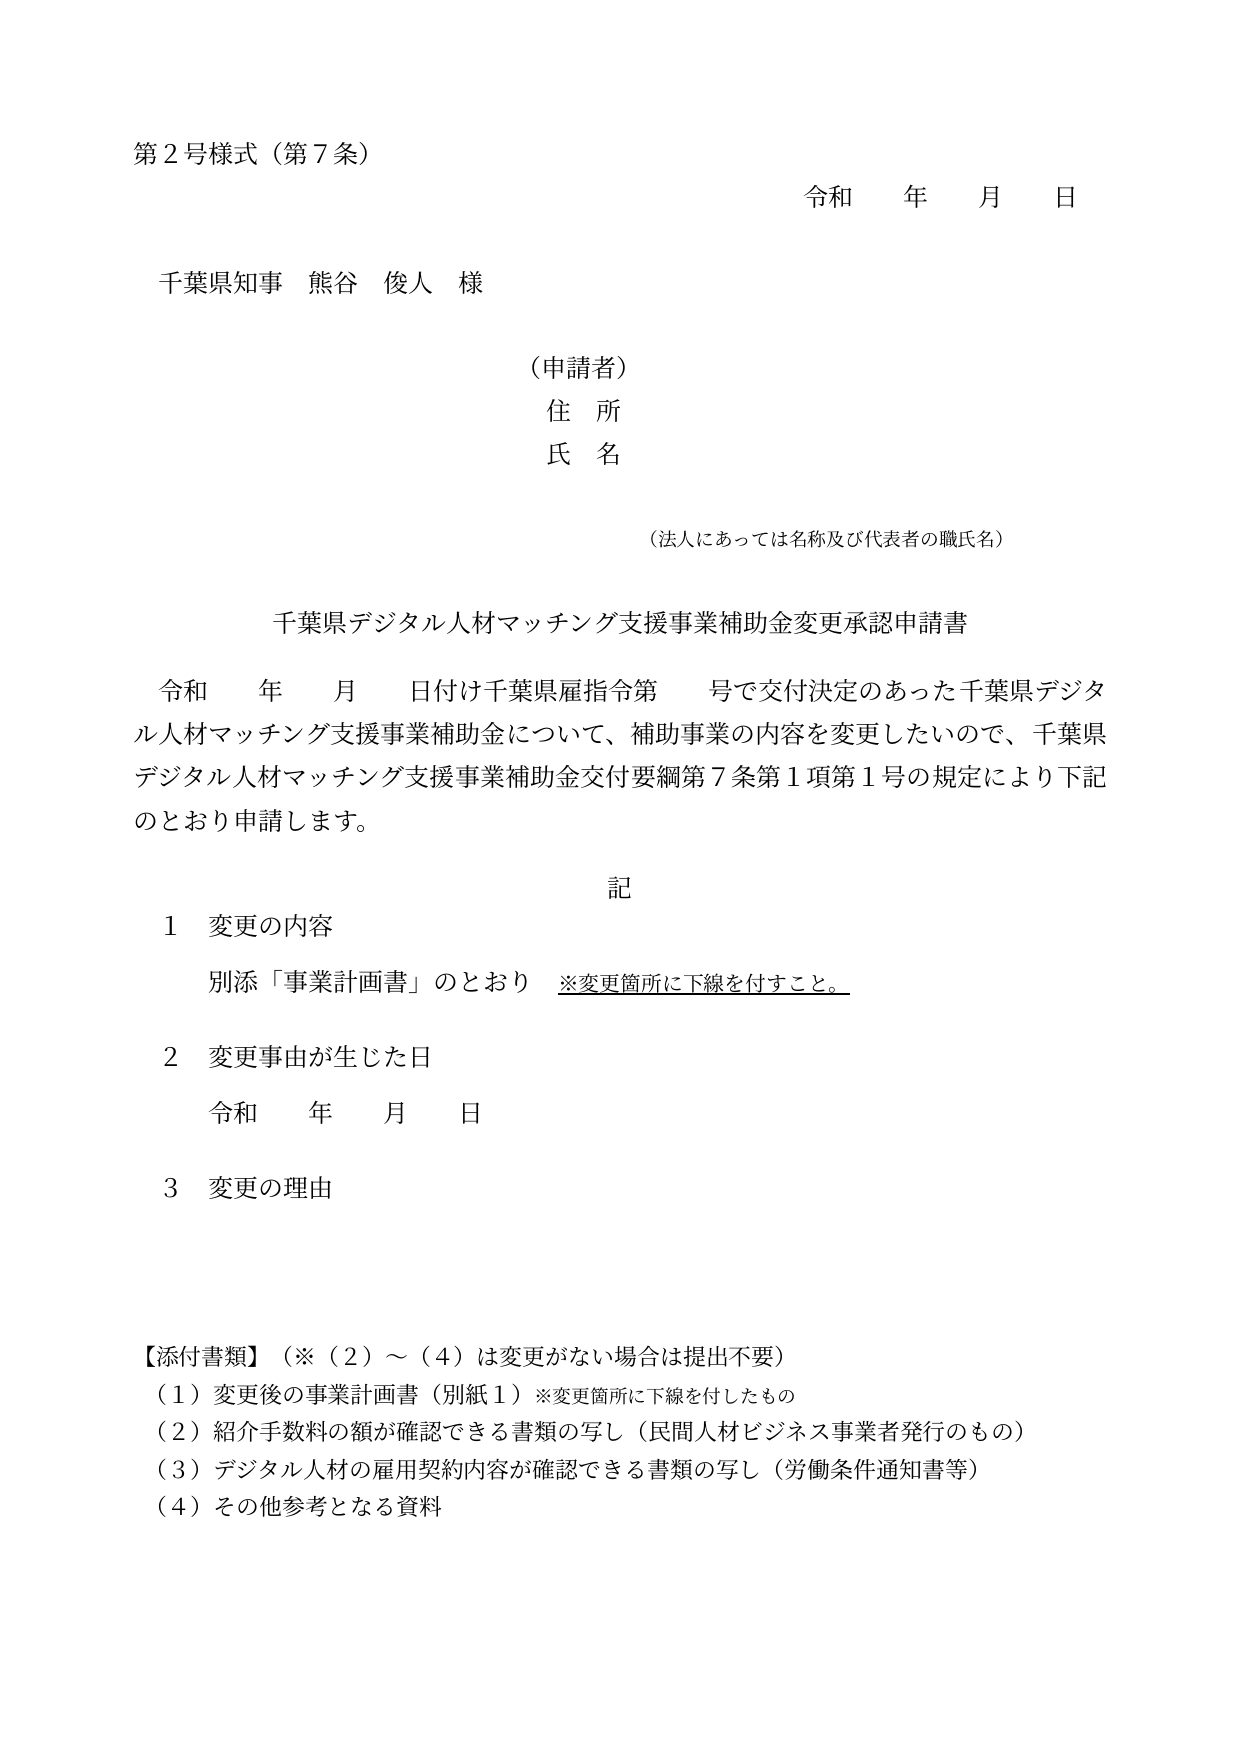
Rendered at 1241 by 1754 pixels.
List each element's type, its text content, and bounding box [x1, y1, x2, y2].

text 第２号様式（第７条） [133, 134, 1107, 172]
text ３ 変更の理由 [133, 1168, 1107, 1206]
text （法人にあっては名称及び代表者の職氏名） [133, 519, 1107, 557]
text ２ 変更事由が生じた日 [133, 1037, 1107, 1074]
subtitle 記 [133, 868, 1107, 906]
text １ 変更の内容 [133, 906, 1107, 943]
text （４）その他参考となる資料 [133, 1487, 1107, 1524]
text 令和 年 月 日 [133, 177, 1078, 214]
text 令和 年 月 日 [133, 1093, 1107, 1131]
text 氏 名 [546, 433, 1211, 471]
text 千葉県デジタル人材マッチング支援事業補助金変更承認申請書 [133, 603, 1107, 641]
text 千葉県知事 熊谷 俊人 様 [133, 262, 1107, 300]
text （３）デジタル人材の雇用契約内容が確認できる書類の写し（労働条件通知書等） [133, 1449, 1107, 1487]
text （１）変更後の事業計画書（別紙１）※変更箇所に下線を付したもの [133, 1374, 1107, 1412]
text （申請者） [133, 348, 1107, 385]
text （２）紹介手数料の額が確認できる書類の写し（民間人材ビジネス事業者発行のもの） [133, 1412, 1107, 1449]
text 【添付書類】（※（２）～（４）は変更がない場合は提出不要） [133, 1337, 1107, 1374]
text 別添「事業計画書」のとおり ※変更箇所に下線を付すこと。 [133, 962, 1107, 999]
text 住 所 [546, 391, 1211, 428]
text 令和 年 月 日付け千葉県雇指令第 号で交付決定のあった千葉県デジタル人材マッチング支援事業補助金について、補助事業の内容を変更したいので、千葉県デジタル人材マッチング支援事業補助金交付要綱第７条第１項第１号の規定により下記のとおり申請します。 [133, 671, 1107, 838]
